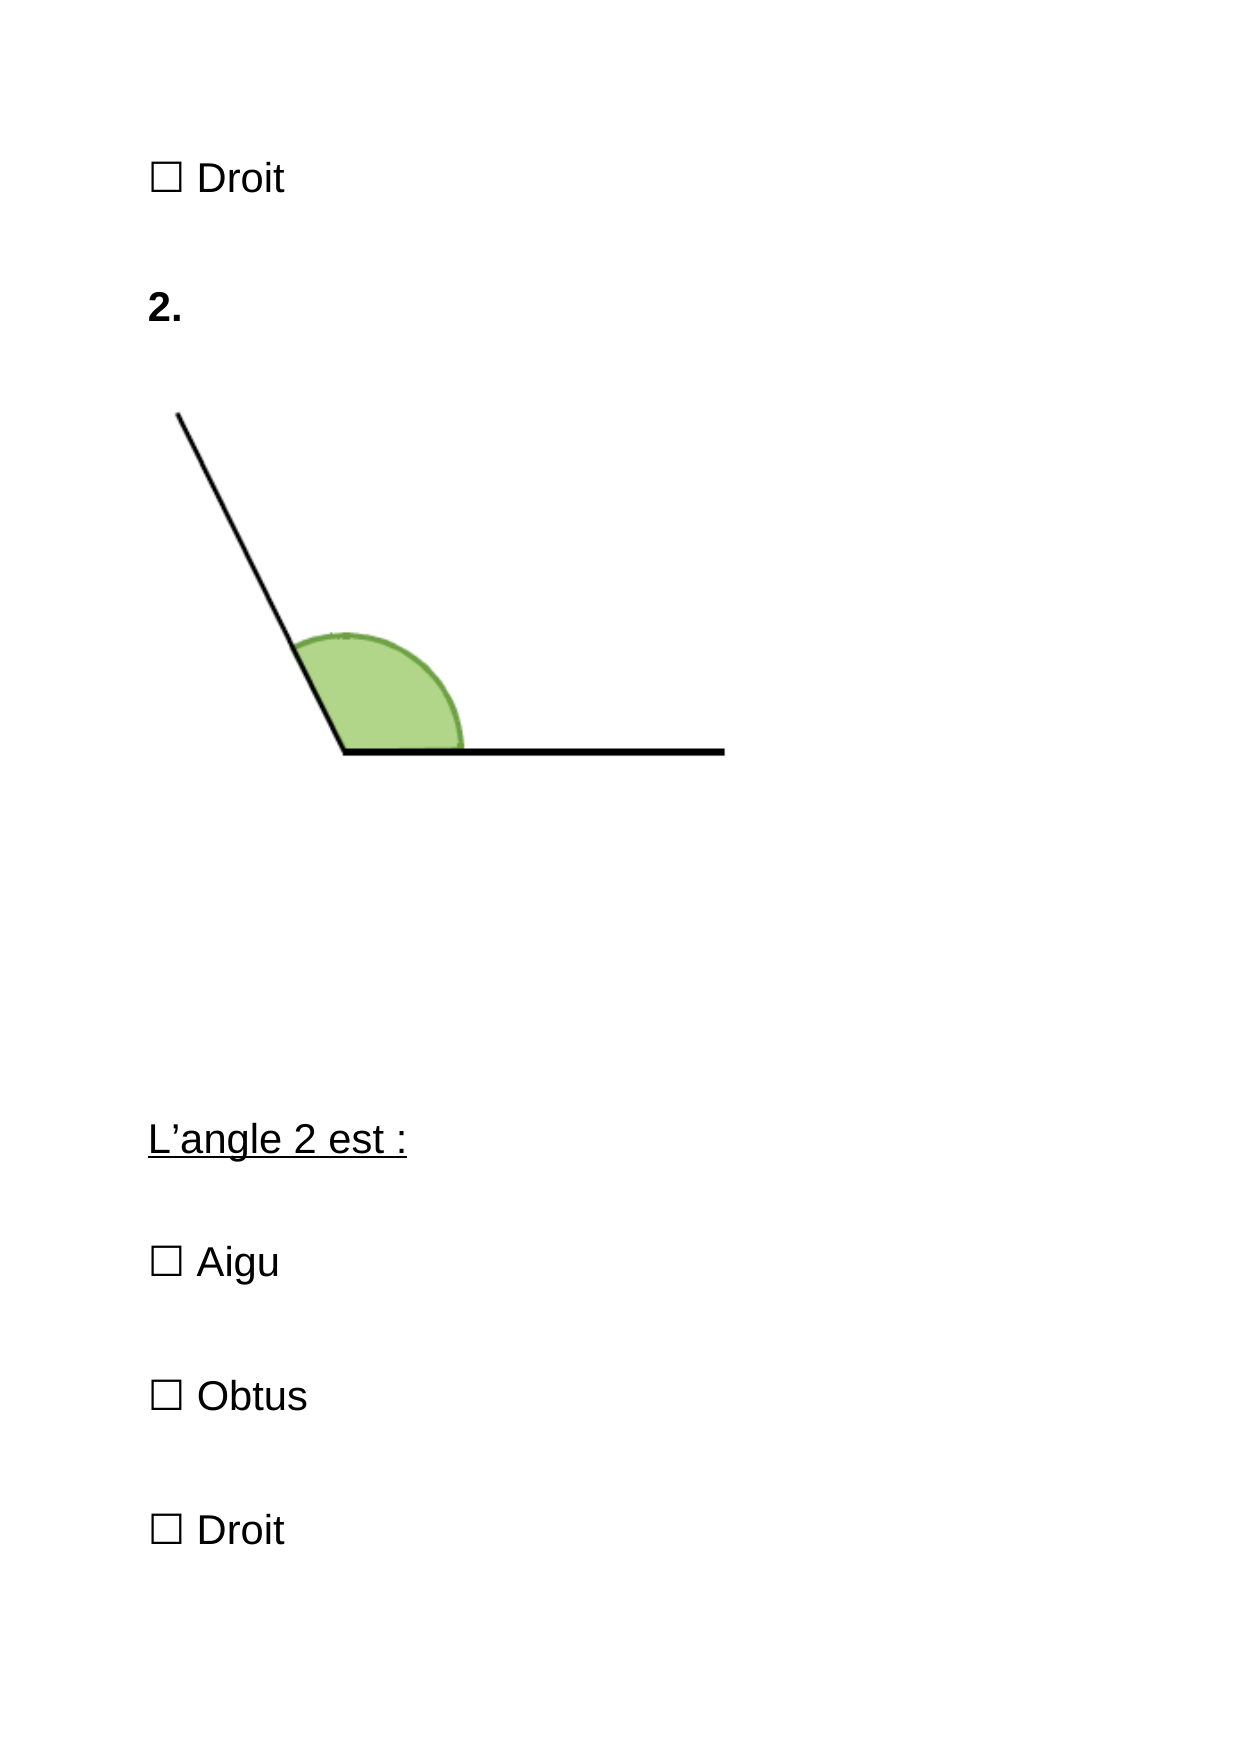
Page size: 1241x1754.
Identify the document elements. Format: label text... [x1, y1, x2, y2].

text Droit [148, 1500, 1093, 1557]
text L’angle 2 est : [148, 1115, 1093, 1163]
text Aigu [148, 1231, 1093, 1288]
text Obtus [148, 1366, 1093, 1422]
picture [147, 396, 734, 765]
text Droit [148, 148, 1093, 204]
text 2. [148, 282, 1093, 330]
